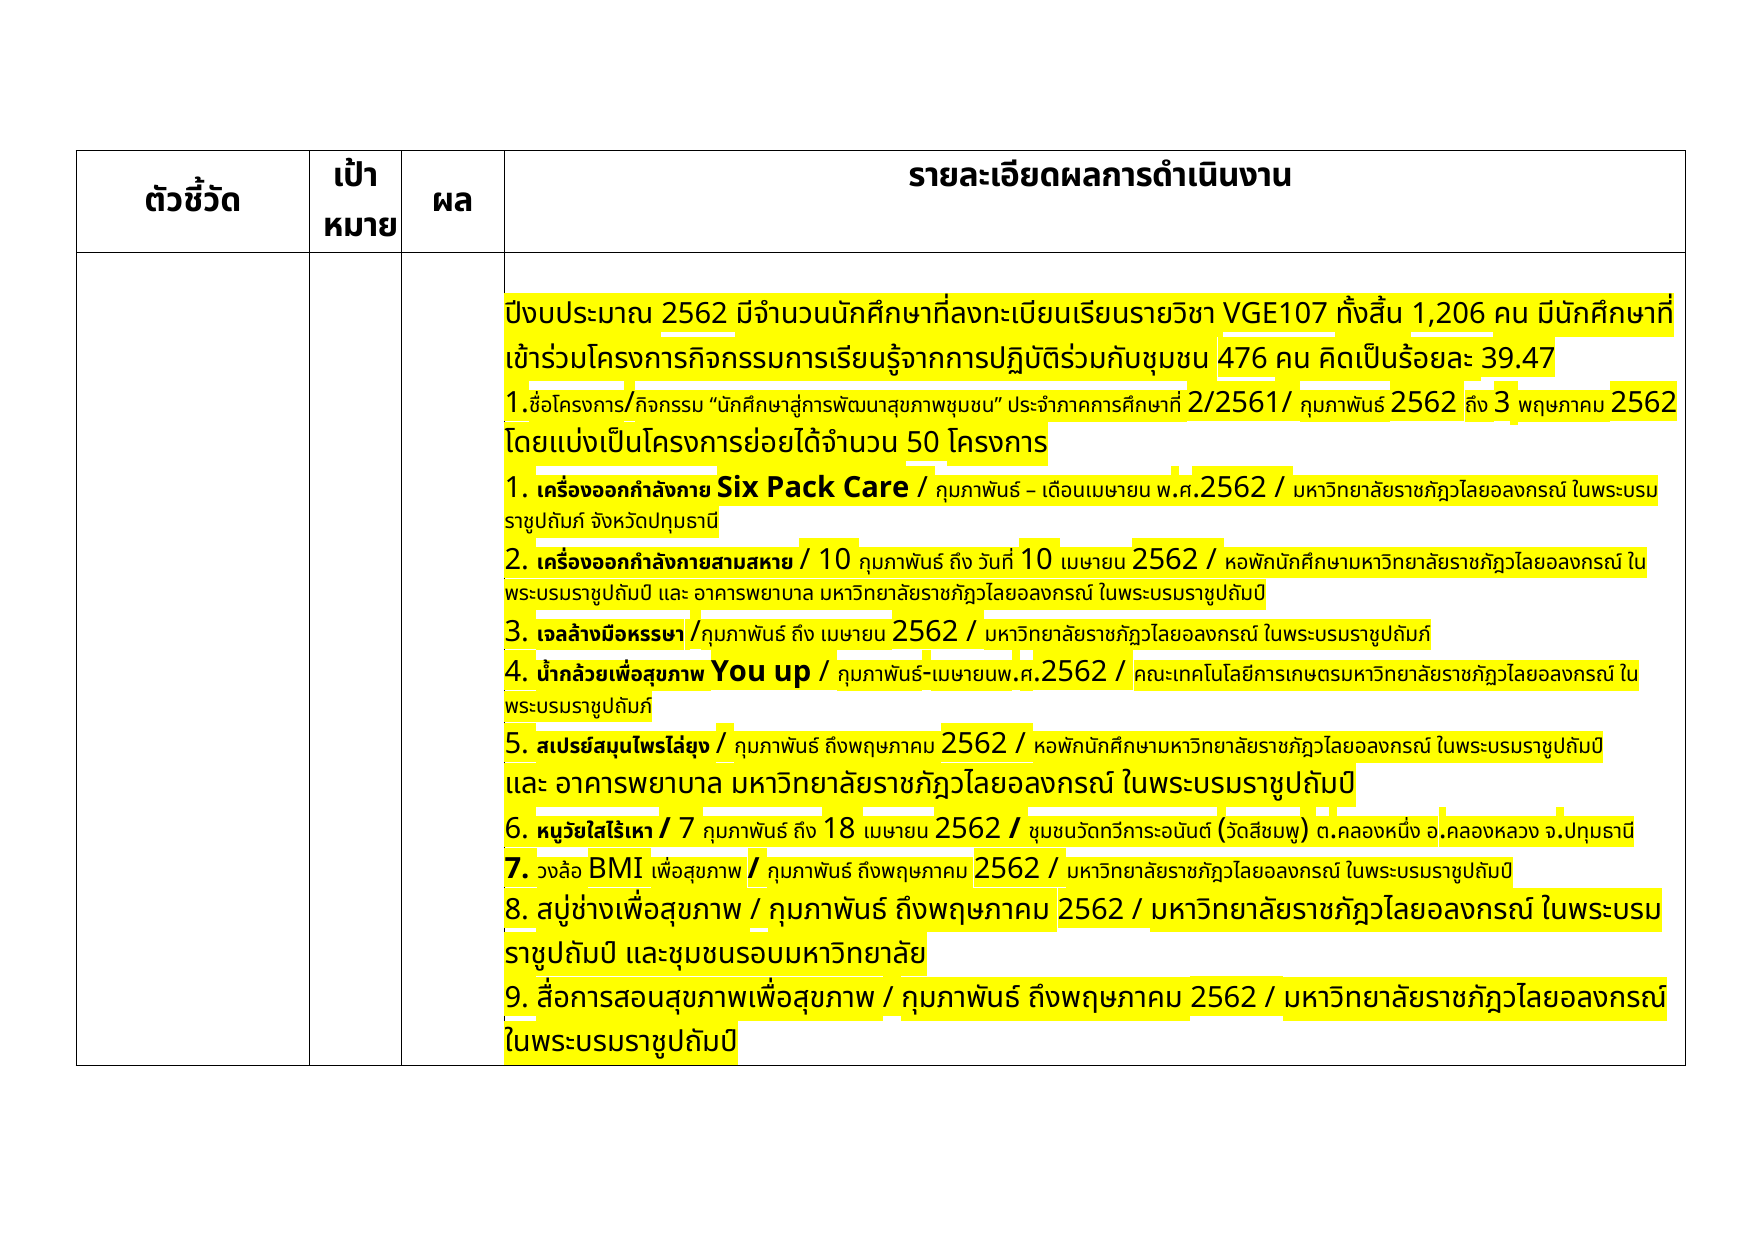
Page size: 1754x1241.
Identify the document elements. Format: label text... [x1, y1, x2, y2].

table_header รายละเอียดผลการดำเนินงาน [505, 151, 1685, 252]
table_header เป้าหมาย [310, 151, 401, 252]
table_header ตัวชี้วัด [77, 151, 309, 252]
table_header ผล [402, 151, 504, 252]
